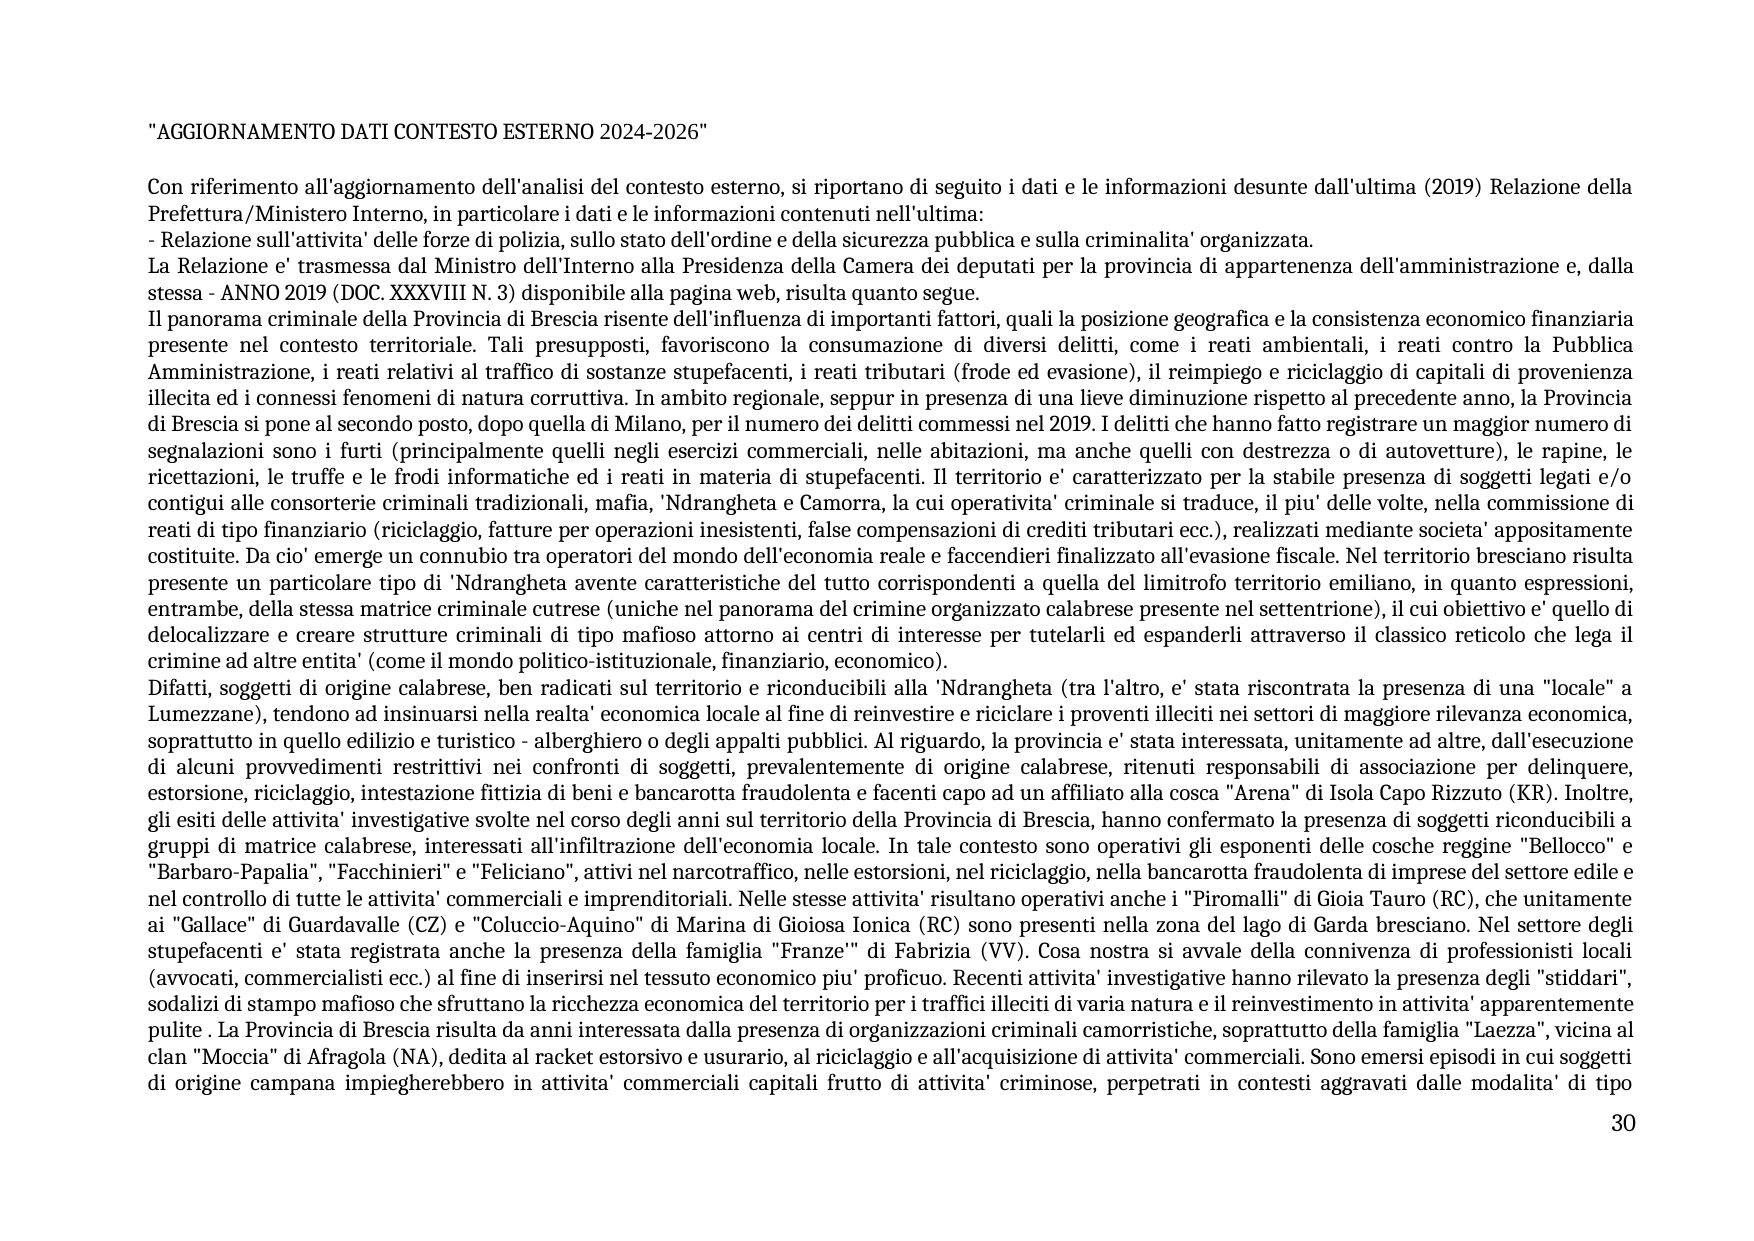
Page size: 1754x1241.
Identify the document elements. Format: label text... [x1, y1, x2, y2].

text La Relazione e' trasmessa dal Ministro dell'Interno alla Presidenza della Camera dei deputati per la provincia di appartenenza dell'amministrazione e, dalla stessa - ANNO 2019 (DOC. XXXVIII N. 3) disponibile alla pagina web, risulta quanto segue. [148, 253, 1636, 306]
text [148, 675, 1636, 1096]
text - Relazione sull'attivita' delle forze di polizia, sullo stato dell'ordine e della sicurezza pubblica e sulla criminalita' organizzata. [148, 227, 1636, 253]
text "AGGIORNAMENTO DATI CONTESTO ESTERNO 2024-2026" [148, 118, 1636, 145]
text Con riferimento all'aggiornamento dell'analisi del contesto esterno, si riportano di seguito i dati e le informazioni desunte dall'ultima (2019) Relazione della Prefettura/Ministero Interno, in particolare i dati e le informazioni contenuti nell'ultima: [148, 174, 1636, 227]
text Il panorama criminale della Provincia di Brescia risente dell'influenza di importanti fattori, quali la posizione geografica e la consistenza economico finanziaria presente nel contesto territoriale. Tali presupposti, favoriscono la consumazione di diversi delitti, come i reati ambientali, i reati contro la Pubblica Amministrazione, i reati relativi al traffico di sostanze stupefacenti, i reati tributari (frode ed evasione), il reimpiego e riciclaggio di capitali di provenienza illecita ed i connessi fenomeni di natura corruttiva. In ambito regionale, seppur in presenza di una lieve diminuzione rispetto al precedente anno, la Provincia di Brescia si pone al secondo posto, dopo quella di Milano, per il numero dei delitti commessi nel 2019. I delitti che hanno fatto registrare un maggior numero di segnalazioni sono i furti (principalmente quelli negli esercizi commerciali, nelle abitazioni, ma anche quelli con destrezza o di autovetture), le rapine, le ricettazioni, le truffe e le frodi informatiche ed i reati in materia di stupefacenti. Il territorio e' caratterizzato per la stabile presenza di soggetti legati e/o contigui alle consorterie criminali tradizionali, mafia, 'Ndrangheta e Camorra, la cui operativita' criminale si traduce, il piu' delle volte, nella commissione di reati di tipo finanziario (riciclaggio, fatture per operazioni inesistenti, false compensazioni di crediti tributari ecc.), realizzati mediante societa' appositamente costituite. Da cio' emerge un connubio tra operatori del mondo dell'economia reale e faccendieri finalizzato all'evasione fiscale. Nel territorio bresciano risulta presente un particolare tipo di 'Ndrangheta avente caratteristiche del tutto corrispondenti a quella del limitrofo territorio emiliano, in quanto espressioni, entrambe, della stessa matrice criminale cutrese (uniche nel panorama del crimine organizzato calabrese presente nel settentrione), il cui obiettivo e' quello di delocalizzare e creare strutture criminali di tipo mafioso attorno ai centri di interesse per tutelarli ed espanderli attraverso il classico reticolo che lega il crimine ad altre entita' (come il mondo politico-istituzionale, finanziario, economico). [148, 306, 1636, 675]
